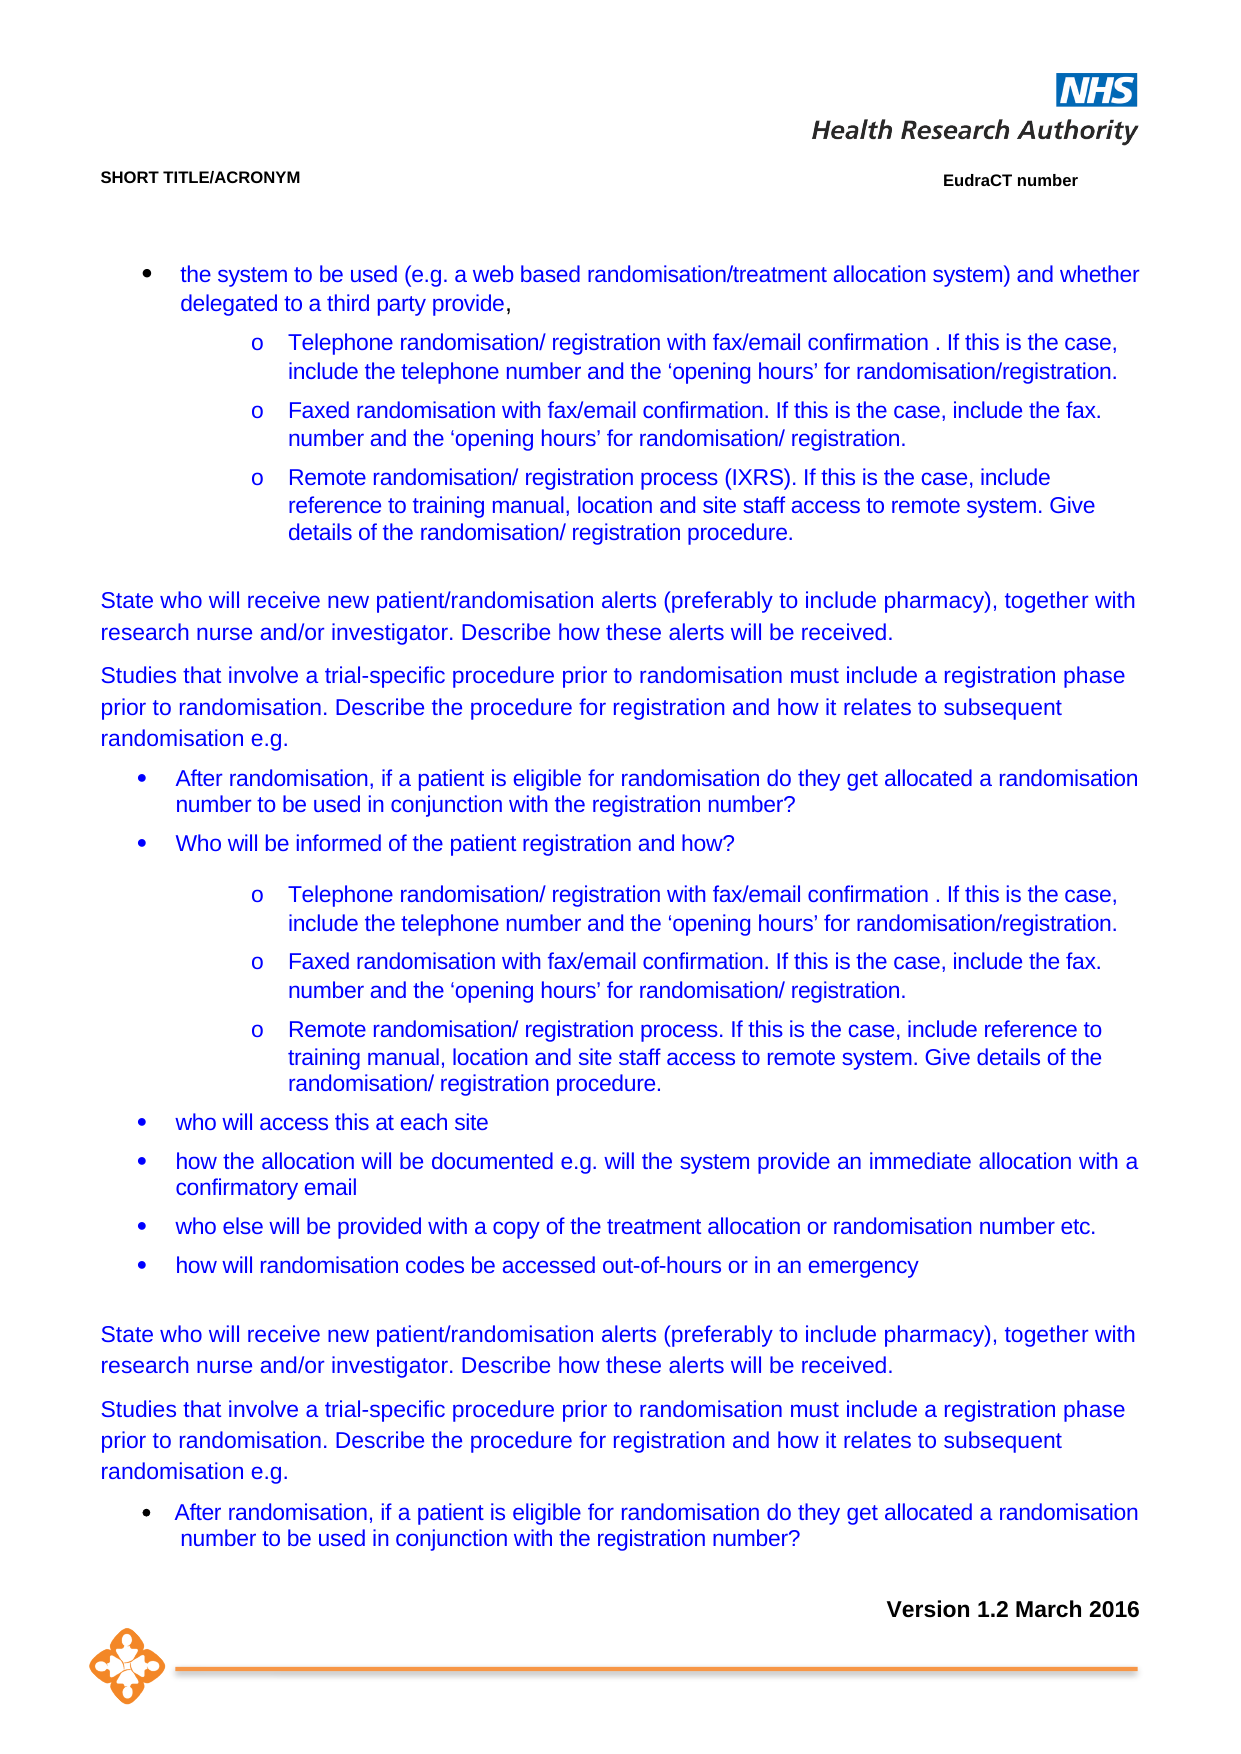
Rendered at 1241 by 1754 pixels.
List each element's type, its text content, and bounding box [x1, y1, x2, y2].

list After randomisation, if a patient is eligible for randomisation do they get allocated a randomisation number to be used in conjunction with the registration number? [143, 1498, 1140, 1551]
list how the allocation will be documented e.g. will the system provide an immediate allocation with a confirmatory email [138, 1148, 1140, 1201]
list Who will be informed of the patient registration and how? [138, 830, 1140, 856]
text State who will receive new patient/randomisation alerts (preferably to include pharmacy), together with research nurse and/or investigator. Describe how these alerts will be received. [100, 584, 1140, 646]
list Telephone randomisation/ registration with fax/email confirmation . If this is the case, include the telephone number and the ‘opening hours’ for randomisation/registration. [250, 329, 1140, 384]
picture [782, 73, 1139, 162]
list Remote randomisation/ registration process. If this is the case, include reference to training manual, location and site staff access to remote system. Give details of the randomisation/ registration procedure. [250, 1016, 1140, 1097]
list Faxed randomisation with fax/email confirmation. If this is the case, include the fax. number and the ‘opening hours’ for randomisation/ registration. [250, 948, 1140, 1003]
list After randomisation, if a patient is eligible for randomisation do they get allocated a randomisation number to be used in conjunction with the registration number? [138, 765, 1140, 818]
list Telephone randomisation/ registration with fax/email confirmation . If this is the case, include the telephone number and the ‘opening hours’ for randomisation/registration. [250, 881, 1140, 936]
list Faxed randomisation with fax/email confirmation. If this is the case, include the fax. number and the ‘opening hours’ for randomisation/ registration. [250, 397, 1140, 451]
text Studies that involve a trial-specific procedure prior to randomisation must include a registration phase prior to randomisation. Describe the procedure for registration and how it relates to subsequent randomisation e.g. [100, 1392, 1140, 1486]
list who else will be provided with a copy of the treatment allocation or randomisation number etc. [138, 1213, 1140, 1239]
list Remote randomisation/ registration process (IXRS). If this is the case, include reference to training manual, location and site staff access to remote system. Give details of the randomisation/ registration procedure. [250, 464, 1140, 545]
picture [86, 1625, 168, 1707]
list who will access this at each site [138, 1109, 1140, 1135]
list the system to be used (e.g. a web based randomisation/treatment allocation system) and whether delegated to a third party provide, [143, 261, 1140, 317]
list how will randomisation codes be accessed out-of-hours or in an emergency [138, 1252, 1140, 1278]
text Studies that involve a trial-specific procedure prior to randomisation must include a registration phase prior to randomisation. Describe the procedure for registration and how it relates to subsequent randomisation e.g. [100, 659, 1140, 752]
text State who will receive new patient/randomisation alerts (preferably to include pharmacy), together with research nurse and/or investigator. Describe how these alerts will be received. [100, 1317, 1140, 1380]
